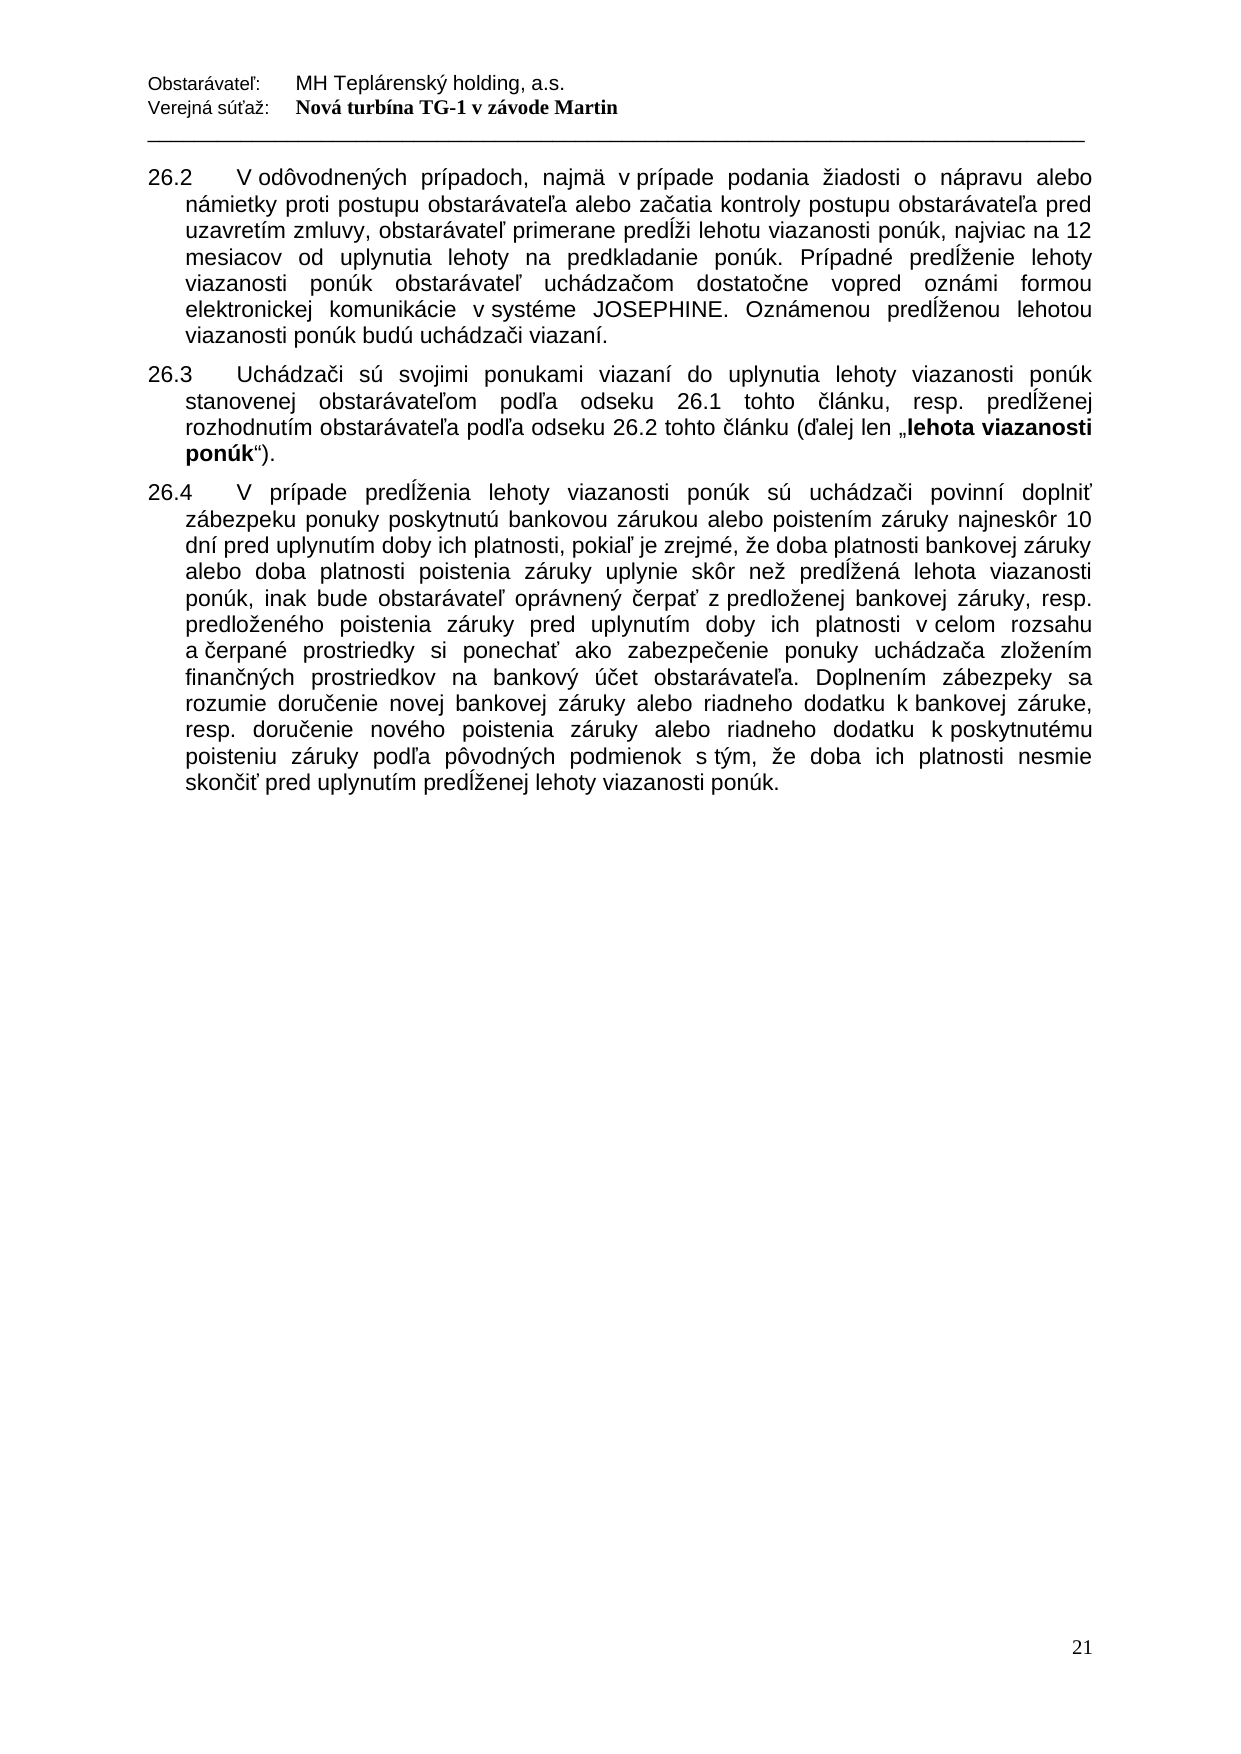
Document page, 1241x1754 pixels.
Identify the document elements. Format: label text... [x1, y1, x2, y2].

list V odôvodnených prípadoch, najmä v prípade podania žiadosti o nápravu alebo námietky proti postupu obstarávateľa alebo začatia kontroly postupu obstarávateľa pred uzavretím zmluvy, obstarávateľ primerane predĺži lehotu viazanosti ponúk, najviac na 12 mesiacov od uplynutia lehoty na predkladanie ponúk. Prípadné predĺženie lehoty viazanosti ponúk obstarávateľ uchádzačom dostatočne vopred oznámi formou elektronickej komunikácie v systéme JOSEPHINE. Oznámenou predĺženou lehotou viazanosti ponúk budú uchádzači viazaní. [148, 164, 1092, 349]
list Uchádzači sú svojimi ponukami viazaní do uplynutia lehoty viazanosti ponúk stanovenej obstarávateľom podľa odseku 26.1 tohto článku, resp. predĺženej rozhodnutím obstarávateľa podľa odseku 26.2 tohto článku (ďalej len „lehota viazanosti ponúk“). [148, 361, 1092, 467]
list V prípade predĺženia lehoty viazanosti ponúk sú uchádzači povinní doplniť zábezpeku ponuky poskytnutú bankovou zárukou alebo poistením záruky najneskôr 10 dní pred uplynutím doby ich platnosti, pokiaľ je zrejmé, že doba platnosti bankovej záruky alebo doba platnosti poistenia záruky uplynie skôr než predĺžená lehota viazanosti ponúk, inak bude obstarávateľ oprávnený čerpať z predloženej bankovej záruky, resp. predloženého poistenia záruky pred uplynutím doby ich platnosti v celom rozsahu a čerpané prostriedky si ponechať ako zabezpečenie ponuky uchádzača zložením finančných prostriedkov na bankový účet obstarávateľa. Doplnením zábezpeky sa rozumie doručenie novej bankovej záruky alebo riadneho dodatku k bankovej záruke, resp. doručenie nového poistenia záruky alebo riadneho dodatku k poskytnutému poisteniu záruky podľa pôvodných podmienok s tým, že doba ich platnosti nesmie skončiť pred uplynutím predĺženej lehoty viazanosti ponúk. [148, 479, 1092, 796]
